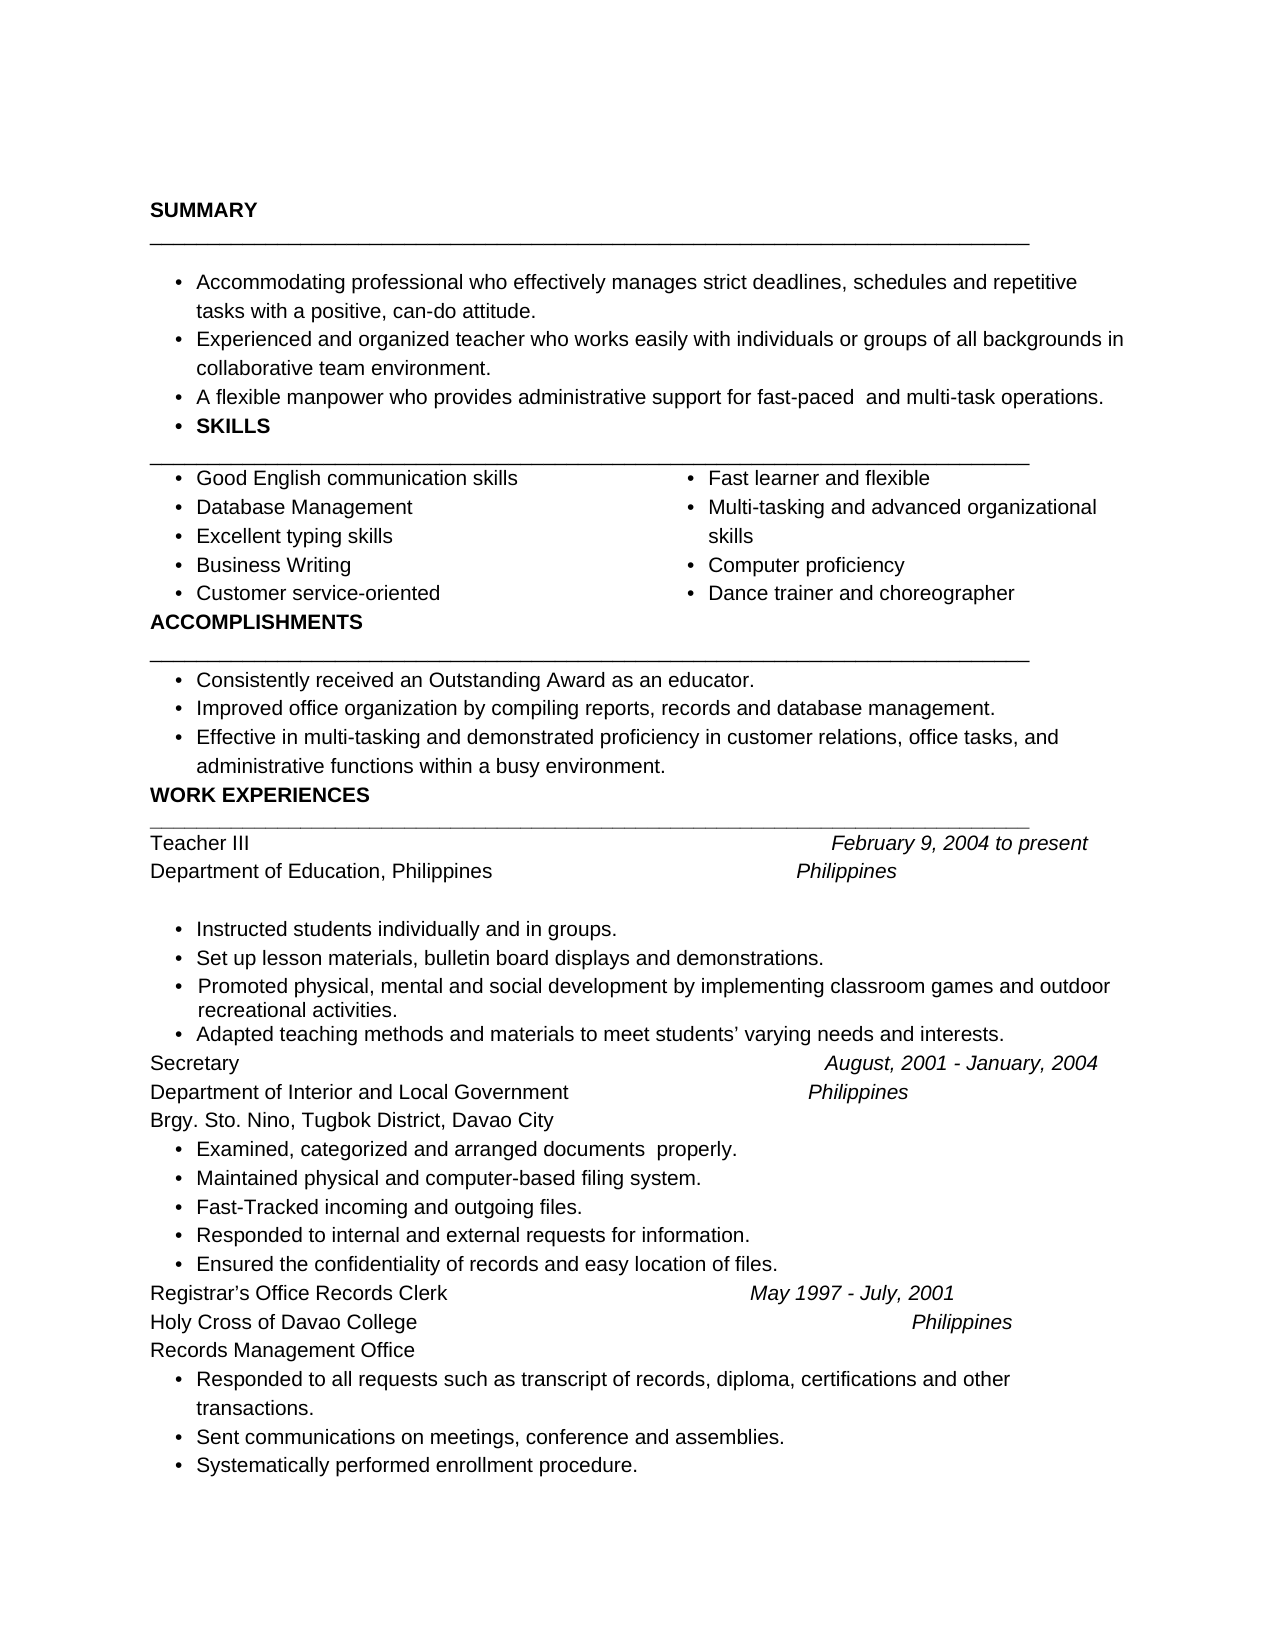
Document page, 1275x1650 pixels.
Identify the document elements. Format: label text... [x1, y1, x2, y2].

list Promoted physical, mental and social development by implementing classroom games and outdoor recreational activities. [175, 974, 1125, 1022]
list Set up lesson materials, bulletin board displays and demonstrations. [175, 945, 1125, 969]
list Customer service-oriented [175, 581, 613, 605]
text Brgy. Sto. Nino, Tugbok District, Davao City [150, 1108, 1125, 1132]
list Ensured the confidentiality of records and easy location of files. [175, 1252, 1125, 1276]
text WORK EXPERIENCES [150, 782, 1125, 806]
text Secretary August, 2001 - January, 2004 [150, 1051, 1125, 1075]
list A flexible manpower who provides administrative support for fast-paced and multi-task operations. [175, 385, 1125, 409]
list Experienced and organized teacher who works easily with individuals or groups of all backgrounds in collaborative team environment. [175, 327, 1125, 380]
text Department of Education, Philippines Philippines [150, 859, 1125, 883]
text Holy Cross of Davao College Philippines [150, 1309, 1125, 1333]
list Responded to internal and external requests for information. [175, 1223, 1125, 1247]
list Dance trainer and choreographer [687, 581, 1125, 605]
list Business Writing [175, 552, 613, 576]
list Database Management [175, 495, 613, 519]
list SKILLS [175, 413, 1125, 437]
list Multi-tasking and advanced organizational skills [687, 495, 1125, 548]
list Accommodating professional who effectively manages strict deadlines, schedules and repetitive tasks with a positive, can-do attitude. [175, 270, 1125, 322]
list Adapted teaching methods and materials to meet students’ varying needs and interests. [175, 1022, 1125, 1046]
list Excellent typing skills [175, 524, 613, 548]
text ____________________________________________________________________________ [150, 806, 1125, 830]
list Responded to all requests such as transcript of records, diploma, certifications and other transactions. [175, 1367, 1125, 1420]
text ____________________________________________________________________________ [150, 639, 1125, 663]
list Fast learner and flexible [687, 466, 1125, 490]
text Department of Interior and Local Government Philippines [150, 1079, 1125, 1103]
list Maintained physical and computer-based filing system. [175, 1166, 1125, 1190]
text ACCOMPLISHMENTS [150, 610, 1125, 634]
list Systematically performed enrollment procedure. [175, 1453, 1125, 1477]
list Improved office organization by compiling reports, records and database management. [175, 696, 1125, 720]
list Effective in multi-tasking and demonstrated proficiency in customer relations, office tasks, and administrative functions within a busy environment. [175, 725, 1125, 778]
list Computer proficiency [687, 552, 1125, 576]
text ____________________________________________________________________________ [150, 442, 1125, 466]
list Fast-Tracked incoming and outgoing files. [175, 1194, 1125, 1218]
list Instructed students individually and in groups. [175, 917, 1125, 941]
list Sent communications on meetings, conference and assemblies. [175, 1424, 1125, 1448]
list Consistently received an Outstanding Award as an educator. [175, 667, 1125, 691]
text SUMMARY [150, 198, 1125, 222]
text ____________________________________________________________________________ [150, 222, 1125, 246]
text Teacher III February 9, 2004 to present [150, 830, 1125, 854]
list Examined, categorized and arranged documents properly. [175, 1137, 1125, 1161]
text Records Management Office [150, 1338, 1125, 1362]
text Registrar’s Office Records Clerk May 1997 - July, 2001 [150, 1281, 1125, 1305]
list Good English communication skills [175, 466, 613, 490]
